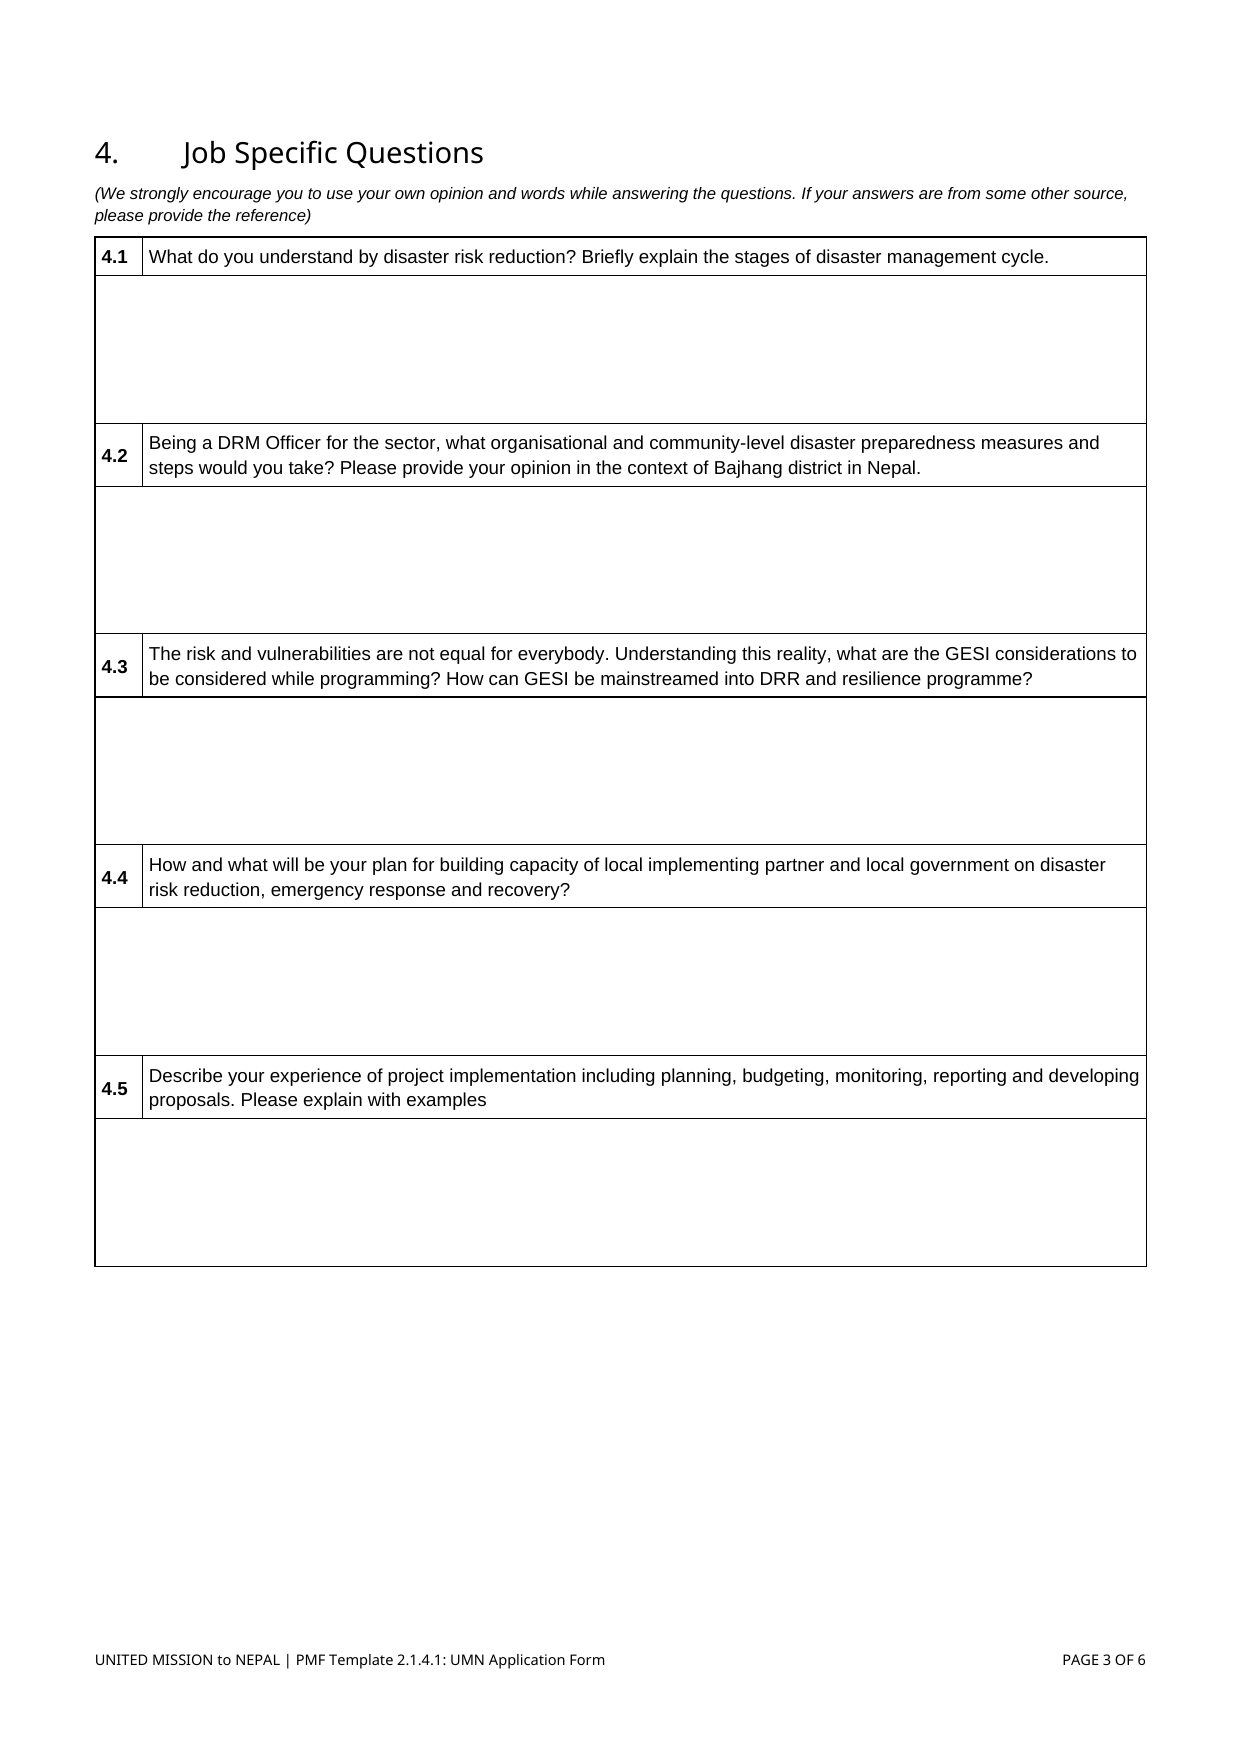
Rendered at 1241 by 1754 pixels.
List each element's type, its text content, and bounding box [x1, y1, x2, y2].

table_cell The risk and vulnerabilities are not equal for everybody. Understanding this reality, what are the GESI considerations to be considered while programming? How can GESI be mainstreamed into DRR and resilience programme? [143, 634, 1146, 696]
table_cell [96, 276, 1146, 422]
table_cell 4.5 [96, 1056, 142, 1118]
table_cell Describe your experience of project implementation including planning, budgeting, monitoring, reporting and developing proposals. Please explain with examples [143, 1056, 1146, 1118]
table_cell Being a DRM Officer for the sector, what organisational and community-level disaster preparedness measures and steps would you take? Please provide your opinion in the context of Bajhang district in Nepal. [143, 424, 1146, 486]
table_cell [96, 698, 1146, 844]
table_header What do you understand by disaster risk reduction? Briefly explain the stages of disaster management cycle. [143, 238, 1146, 275]
table_cell How and what will be your plan for building capacity of local implementing partner and local government on disaster risk reduction, emergency response and recovery? [143, 845, 1146, 907]
table_cell 4.3 [96, 634, 142, 696]
table_cell [96, 908, 1146, 1055]
table_cell [96, 1119, 1146, 1266]
subtitle Job Specific Questions [94, 132, 1146, 172]
text (We strongly encourage you to use your own opinion and words while answering the questions. If your answers are from some other source, please provide the reference) [94, 184, 1146, 225]
table_cell 4.2 [96, 424, 142, 486]
table_cell [96, 487, 1146, 633]
table_header 4.1 [96, 238, 142, 275]
table_cell 4.4 [96, 845, 142, 907]
